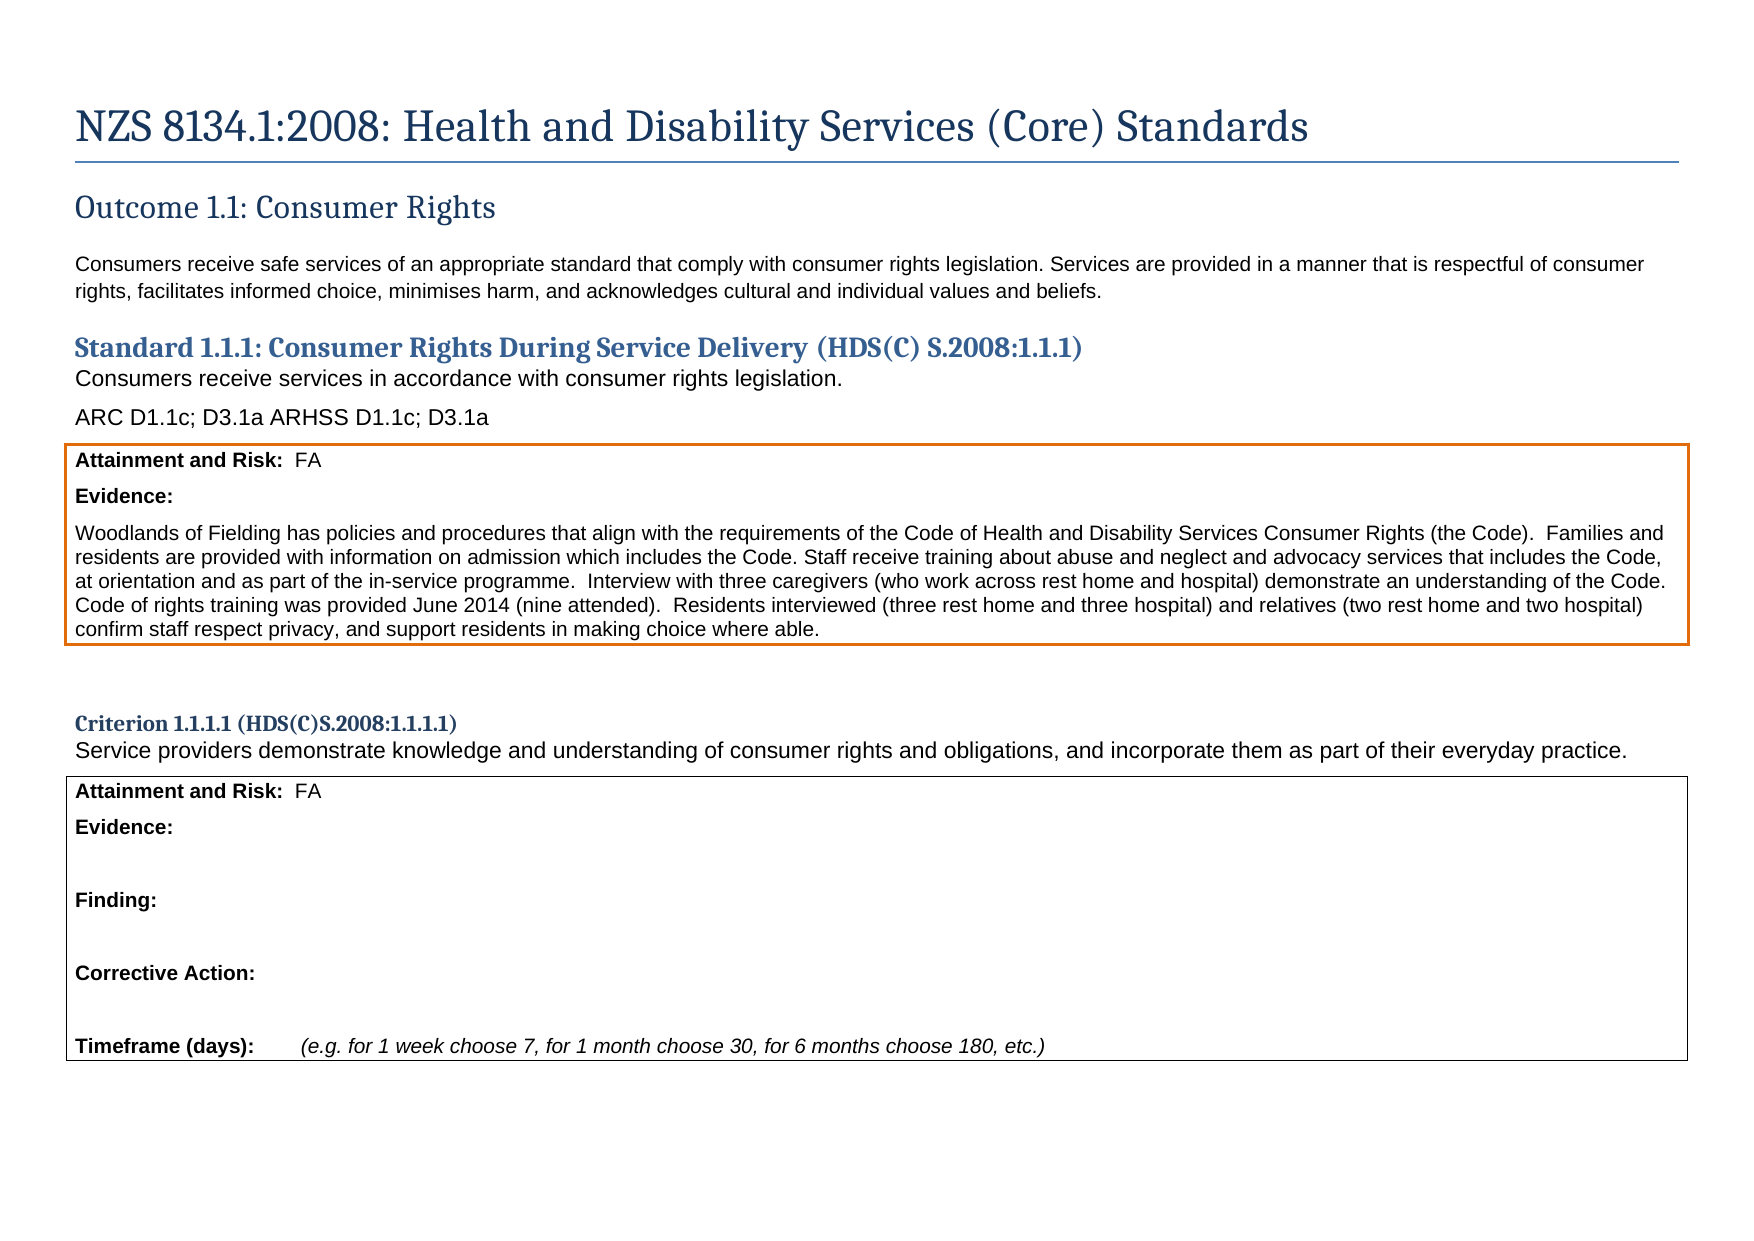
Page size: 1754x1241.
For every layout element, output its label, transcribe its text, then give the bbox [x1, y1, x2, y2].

subtitle Outcome 1.1: Consumer Rights [75, 188, 1679, 226]
subtitle Standard 1.1.1: Consumer Rights During Service Delivery (HDS(C) S.2008:1.1.1) [75, 331, 1679, 365]
text Service providers demonstrate knowledge and understanding of consumer rights and obligations, and incorporate them as part of their everyday practice. [75, 737, 1679, 763]
text Corrective Action: [67, 958, 1687, 985]
text ARC D1.1c; D3.1a ARHSS D1.1c; D3.1a [75, 404, 1679, 430]
subtitle NZS 8134.1:2008: Health and Disability Services (Core) Standards [75, 100, 1679, 161]
text Attainment and Risk: FA [67, 777, 1687, 803]
text Consumers receive services in accordance with consumer rights legislation. [75, 365, 1679, 391]
text Woodlands of Fielding has policies and procedures that align with the requirements of the Code of Health and Disability Services Consumer Rights (the Code). Families and residents are provided with information on admission which includes the Code. Staff receive training about abuse and neglect and advocacy services that includes the Code, at orientation and as part of the in-service programme. Interview with three caregivers (who work across rest home and hospital) demonstrate an understanding of the Code. Code of rights training was provided June 2014 (nine attended). Residents interviewed (three rest home and three hospital) and relatives (two rest home and two hospital) confirm staff respect privacy, and support residents in making choice where able. [67, 516, 1687, 643]
text Timeframe (days): (e.g. for 1 week choose 7, for 1 month choose 30, for 6 months choose 180, etc.) [67, 1031, 1687, 1060]
text Evidence: [67, 479, 1687, 508]
text Consumers receive safe services of an appropriate standard that comply with consumer rights legislation. Services are provided in a manner that is respectful of consumer rights, facilitates informed choice, minimises harm, and acknowledges cultural and individual values and beliefs. [75, 251, 1679, 303]
text Attainment and Risk: FA [67, 446, 1687, 472]
text Finding: [67, 885, 1687, 912]
subtitle Criterion 1.1.1.1 (HDS(C)S.2008:1.1.1.1) [75, 711, 1679, 737]
text Evidence: [67, 812, 1687, 839]
